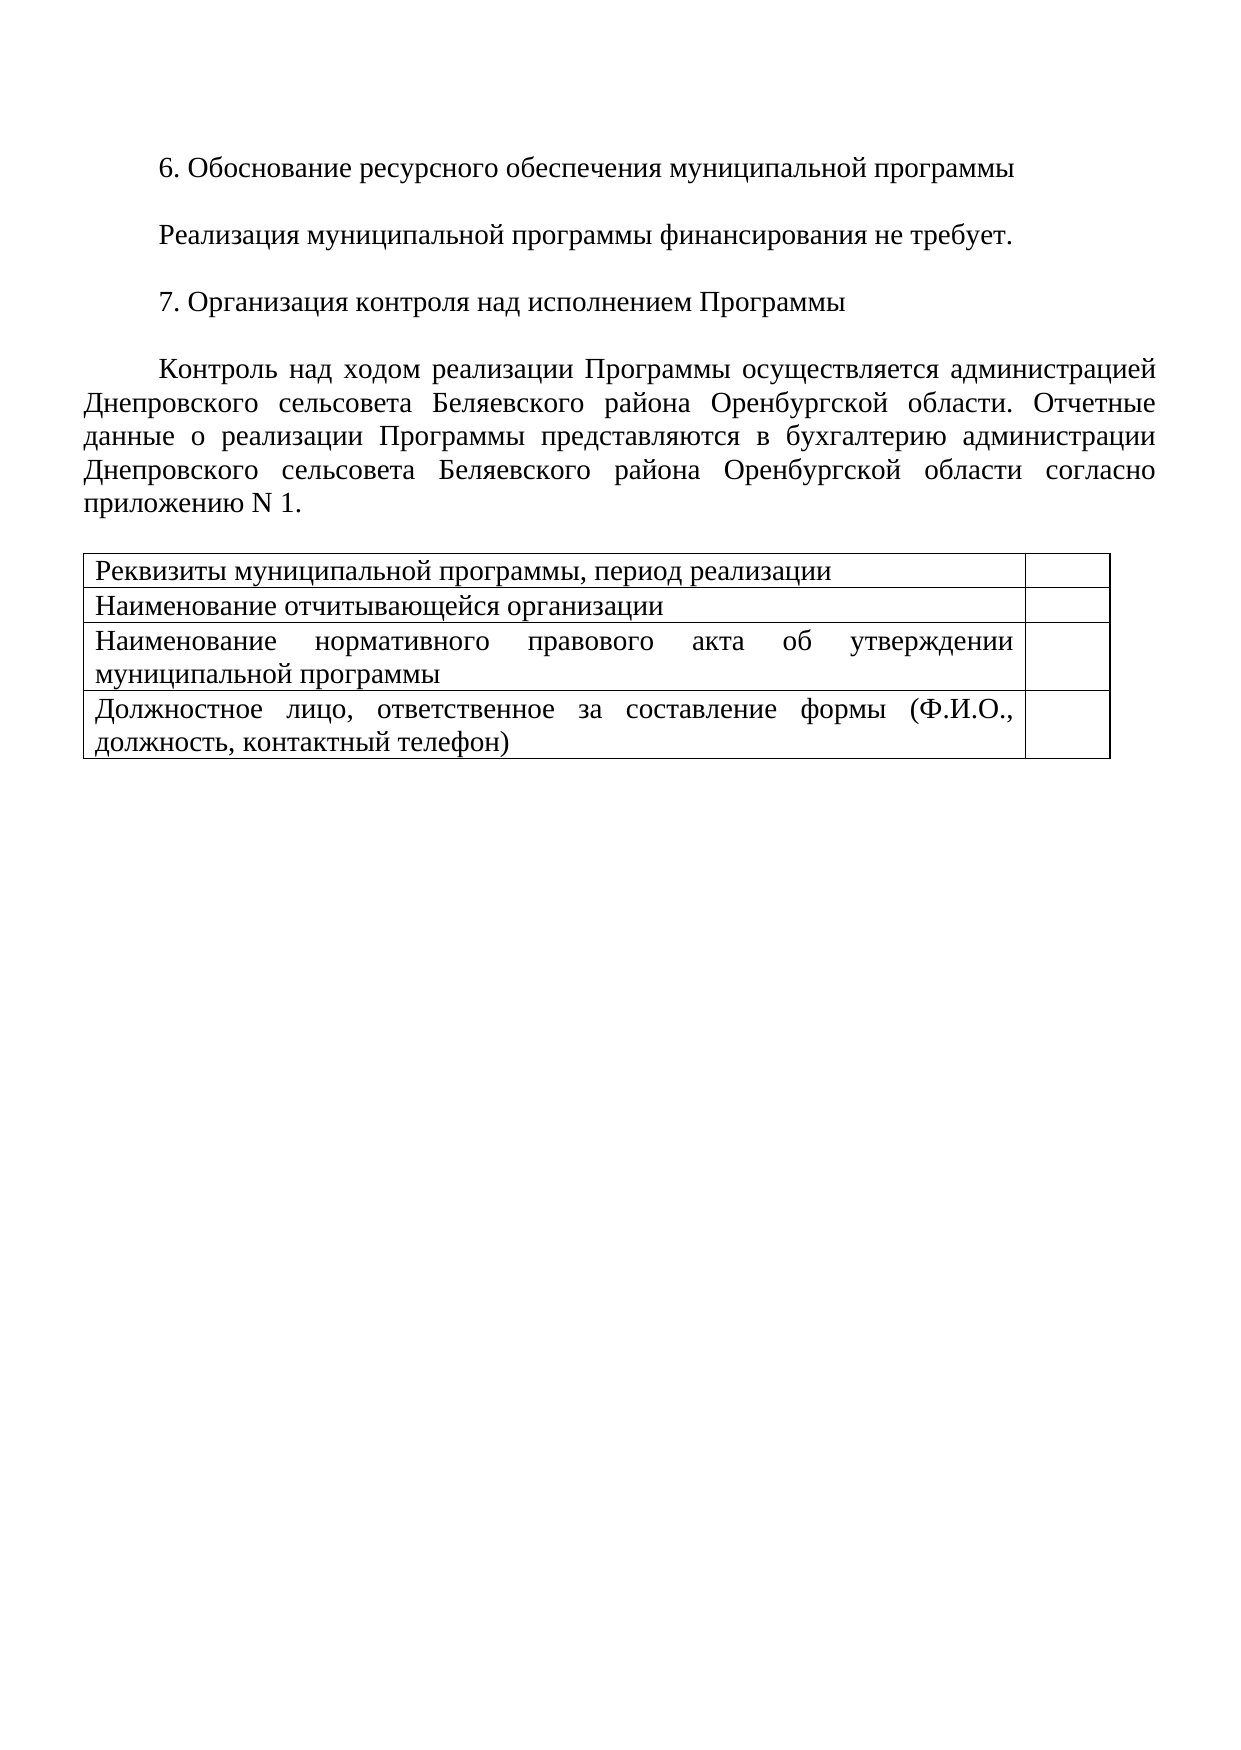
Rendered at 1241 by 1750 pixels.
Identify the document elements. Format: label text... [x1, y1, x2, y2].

table_cell [1026, 623, 1109, 690]
table_cell [1026, 691, 1109, 758]
table_cell Наименование нормативного правового акта об утверждении муниципальной программы [84, 623, 1025, 690]
text 7. Организация контроля над исполнением Программы [83, 284, 1157, 318]
table_cell Должностное лицо, ответственное за составление формы (Ф.И.О., должность, контактный телефон) [84, 691, 1025, 758]
table_header [1026, 554, 1109, 587]
text Реализация муниципальной программы финансирования не требует. [83, 217, 1157, 251]
table_cell [1026, 588, 1109, 622]
table_header Реквизиты муниципальной программы, период реализации [84, 554, 1025, 587]
table_cell Наименование отчитывающейся организации [84, 588, 1025, 622]
text Контроль над ходом реализации Программы осуществляется администрацией Днепровского сельсовета Беляевского района Оренбургской области. Отчетные данные о реализации Программы представляются в бухгалтерию администрации Днепровского сельсовета Беляевского района Оренбургской области согласно приложению N 1. [83, 351, 1157, 519]
text 6. Обоснование ресурсного обеспечения муниципальной программы [83, 150, 1157, 183]
